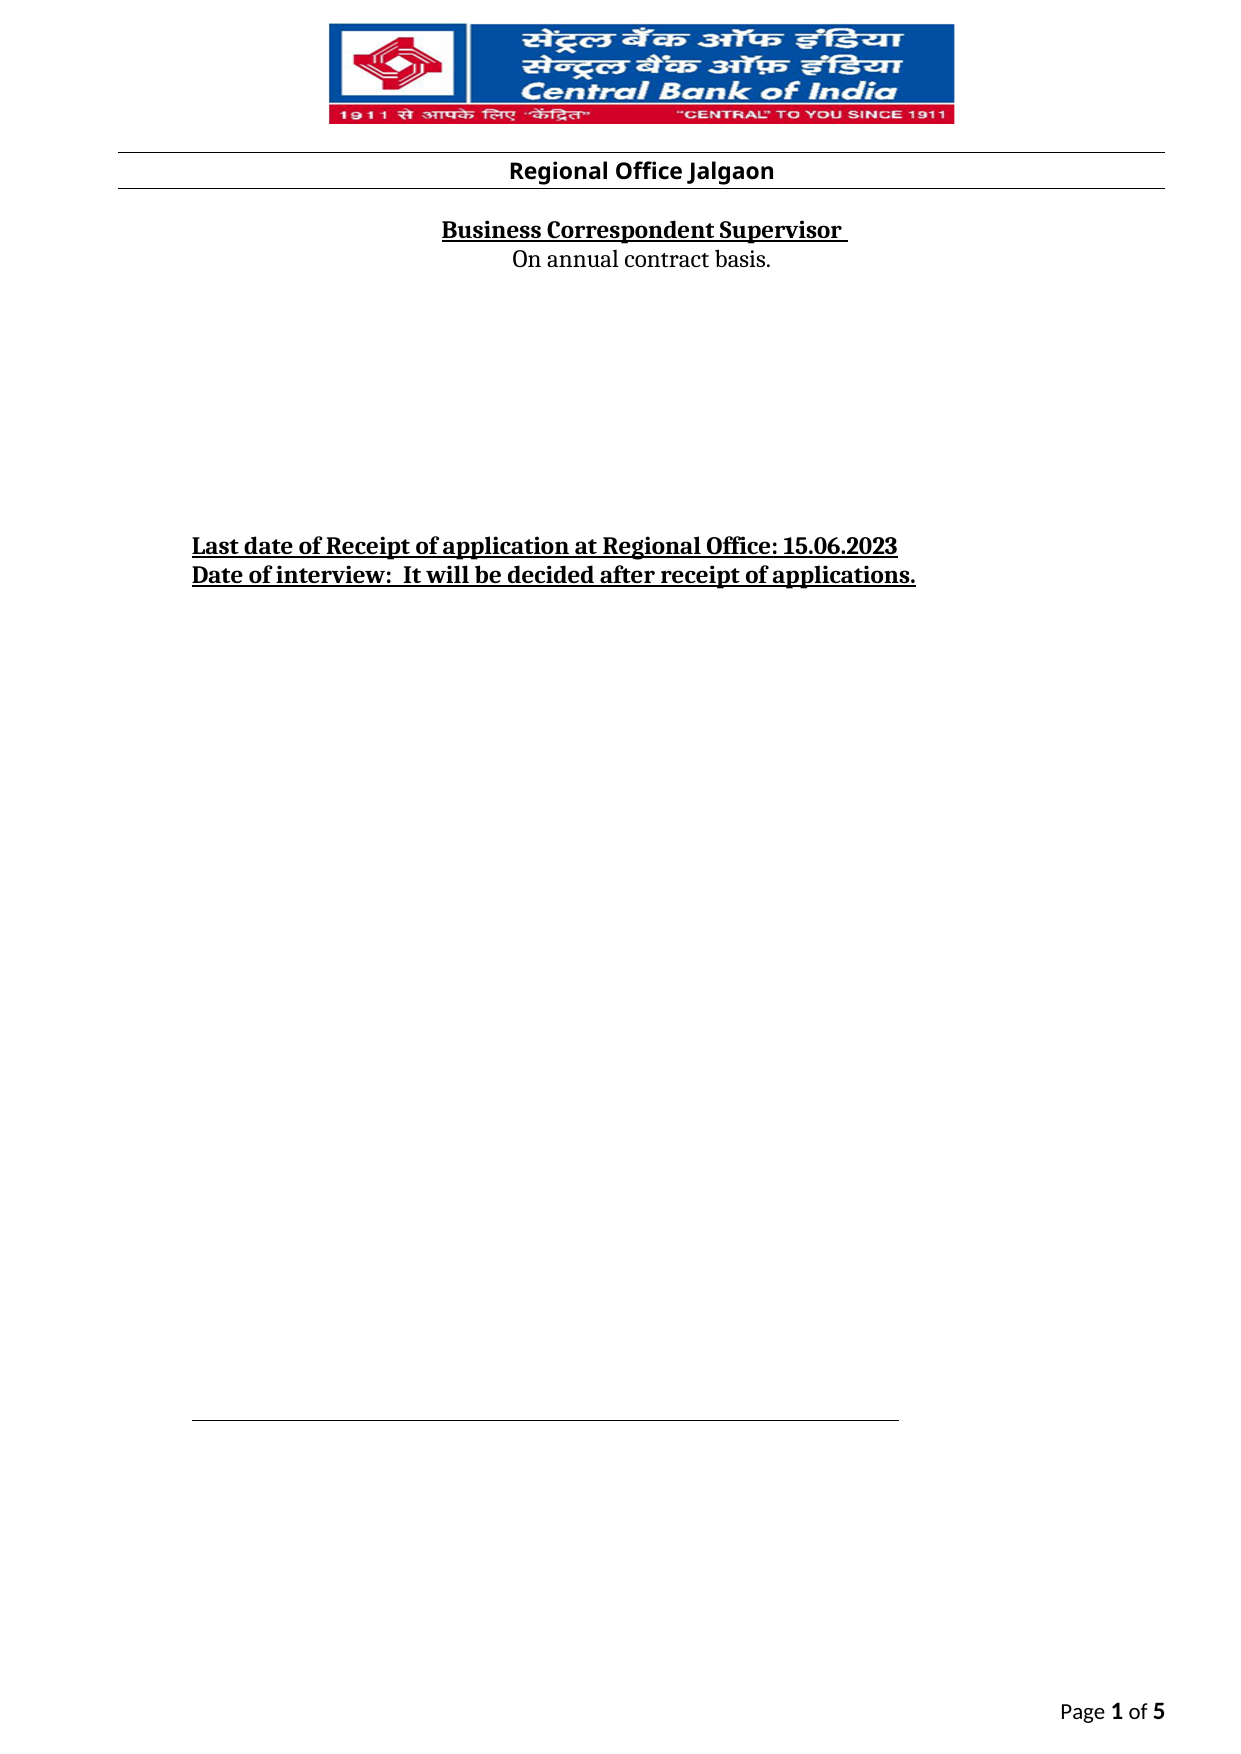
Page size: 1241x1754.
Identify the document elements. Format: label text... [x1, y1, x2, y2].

picture [328, 23, 955, 124]
text Date of interview: It will be decided after receipt of applications. [118, 561, 1165, 590]
text On annual contract basis. [118, 245, 1165, 273]
text Last date of Receipt of application at Regional Office: 15.06.2023 [118, 532, 1165, 561]
text Business Correspondent Supervisor [118, 216, 1165, 245]
